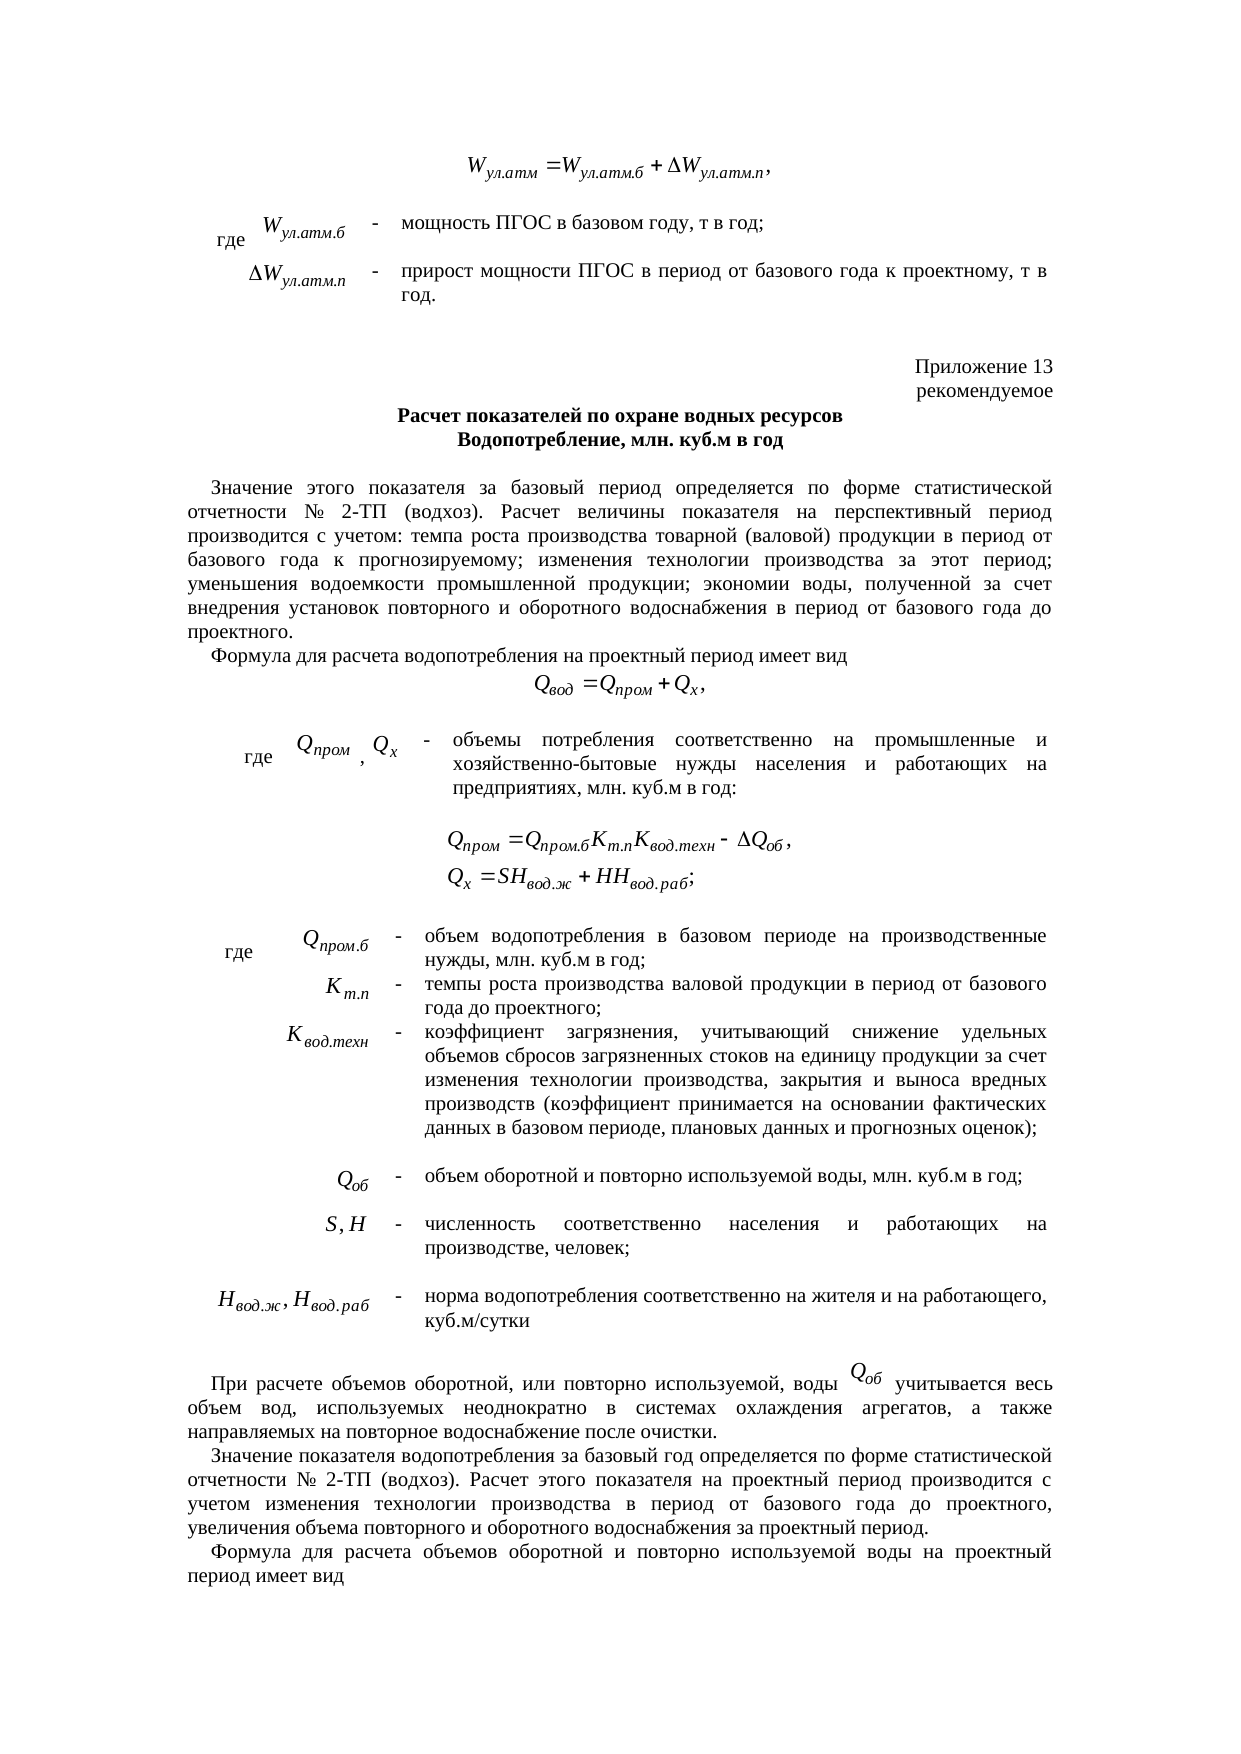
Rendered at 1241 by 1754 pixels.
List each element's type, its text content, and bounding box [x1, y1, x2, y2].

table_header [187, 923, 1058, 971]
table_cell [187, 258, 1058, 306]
text Значение этого показателя за базовый период определяется по форме статистической отчетности № 2-ТП (водхоз). Расчет величины показателя на перспективный период производится с учетом: темпа роста производства товарной (валовой) продукции в период от базового года к прогнозируемому; изменения технологии производства за этот период; уменьшения водоемкости промышленной продукции; экономии воды, полученной за счет внедрения установок повторного и оборотного водоснабжения в период от базового года до проектного. [187, 475, 1053, 643]
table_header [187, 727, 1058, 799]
subtitle Водопотребление, млн. куб.м в год [187, 427, 1053, 451]
text При расчете объемов оборотной, или повторно используемой, воды учитывается весь объем вод, используемых неоднократно в системах охлаждения агрегатов, а также направляемых на повторное водоснабжение после очистки. [187, 1356, 1053, 1443]
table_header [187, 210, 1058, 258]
text Формула для расчета объемов оборотной и повторно используемой воды на проектный период имеет вид [187, 1539, 1053, 1587]
text Формула для расчета водопотребления на проектный период имеет вид [187, 643, 1053, 667]
text рекомендуемое [187, 378, 1053, 402]
text Значение показателя водопотребления за базовый год определяется по форме статистической отчетности № 2-ТП (водхоз). Расчет этого показателя на проектный период производится с учетом изменения технологии производства в период от базового года до проектного, увеличения объема повторного и оборотного водоснабжения за проектный период. [187, 1443, 1053, 1539]
subtitle Расчет показателей по охране водных ресурсов [187, 402, 1053, 427]
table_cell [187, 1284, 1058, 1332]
text Приложение 13 [187, 354, 1053, 378]
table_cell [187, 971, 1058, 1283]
